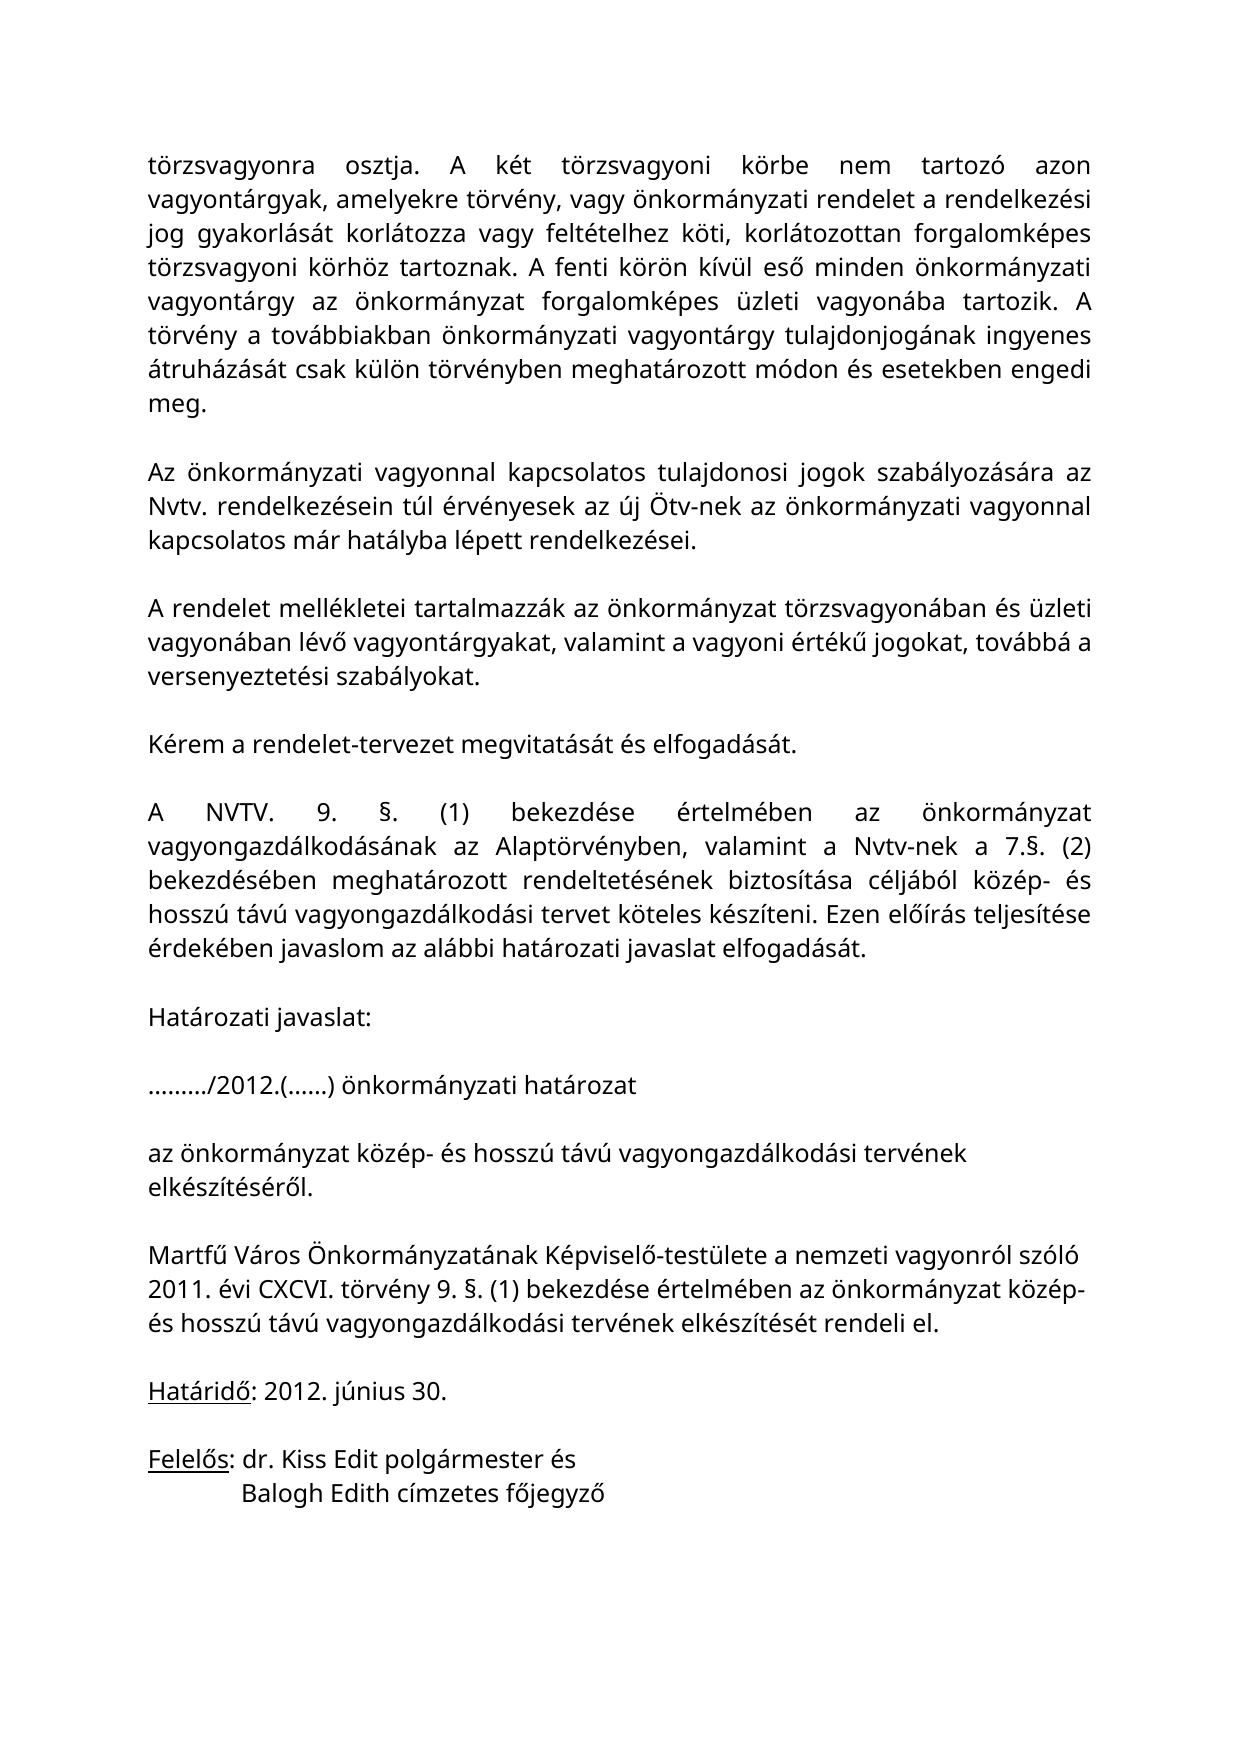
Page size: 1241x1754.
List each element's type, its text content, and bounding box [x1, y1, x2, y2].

text Balogh Edith címzetes főjegyző [148, 1476, 1093, 1510]
text Az önkormányzati vagyonnal kapcsolatos tulajdonosi jogok szabályozására az Nvtv. rendelkezésein túl érvényesek az új Ötv-nek az önkormányzati vagyonnal kapcsolatos már hatályba lépett rendelkezései. [148, 454, 1093, 556]
text A rendelet mellékletei tartalmazzák az önkormányzat törzsvagyonában és üzleti vagyonában lévő vagyontárgyakat, valamint a vagyoni értékű jogokat, továbbá a versenyeztetési szabályokat. [148, 590, 1093, 693]
text az önkormányzat közép- és hosszú távú vagyongazdálkodási tervének elkészítéséről. [148, 1135, 1093, 1203]
text Kérem a rendelet-tervezet megvitatását és elfogadását. [148, 727, 1093, 761]
text Határozati javaslat: [148, 999, 1093, 1033]
text Határidő: 2012. június 30. [148, 1374, 1093, 1408]
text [148, 148, 1093, 420]
text Felelős: dr. Kiss Edit polgármester és [148, 1442, 1093, 1476]
text Martfű Város Önkormányzatának Képviselő-testülete a nemzeti vagyonról szóló 2011. évi CXCVI. törvény 9. §. (1) bekezdése értelmében az önkormányzat közép- és hosszú távú vagyongazdálkodási tervének elkészítését rendeli el. [148, 1238, 1093, 1340]
text ………/2012.(……) önkormányzati határozat [148, 1067, 1093, 1101]
text A NVTV. 9. §. (1) bekezdése értelmében az önkormányzat vagyongazdálkodásának az Alaptörvényben, valamint a Nvtv-nek a 7.§. (2) bekezdésében meghatározott rendeltetésének biztosítása céljából közép- és hosszú távú vagyongazdálkodási tervet köteles készíteni. Ezen előírás teljesítése érdekében javaslom az alábbi határozati javaslat elfogadását. [148, 795, 1093, 965]
